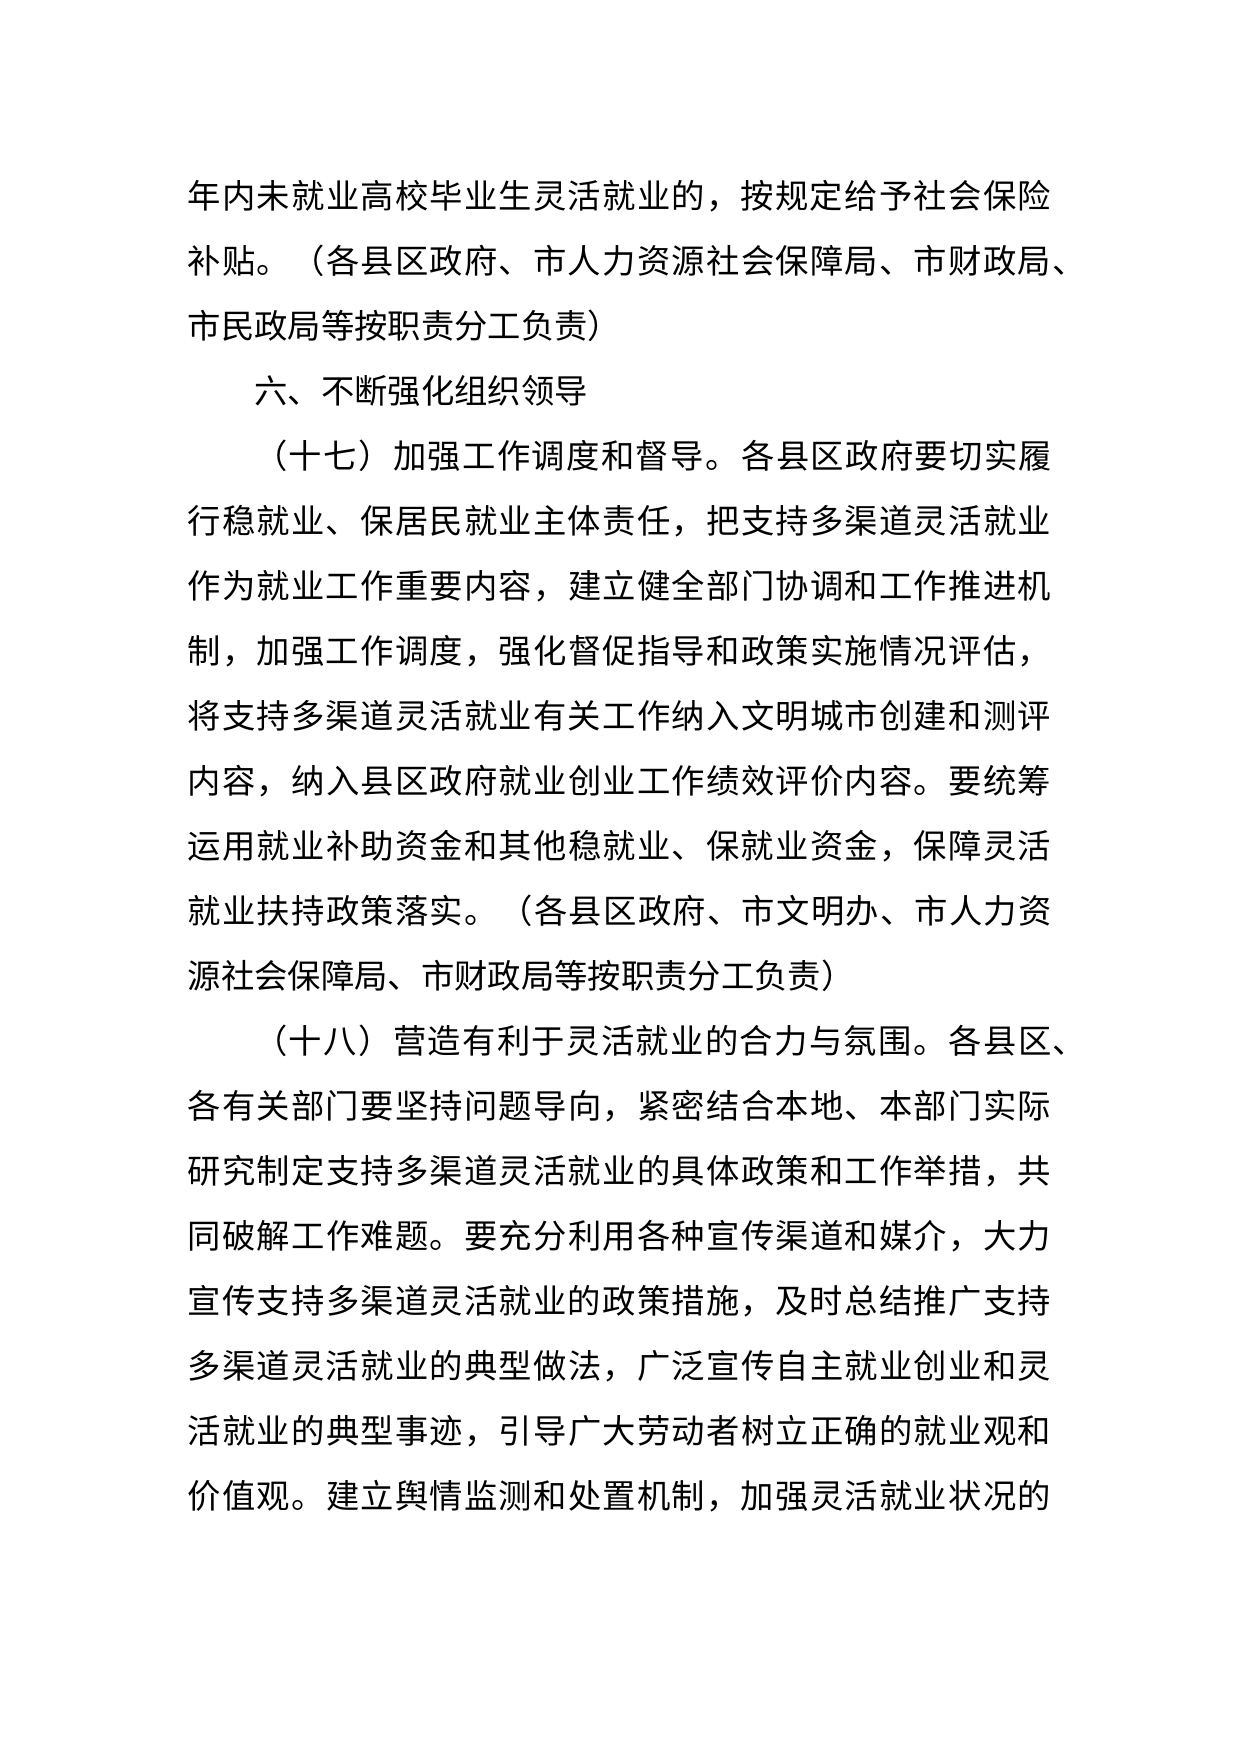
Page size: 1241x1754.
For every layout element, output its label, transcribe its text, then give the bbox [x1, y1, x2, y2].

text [187, 1007, 1053, 1527]
text 六、不断强化组织领导 [187, 357, 1053, 422]
text （十七）加强工作调度和督导。各县区政府要切实履行稳就业、保居民就业主体责任，把支持多渠道灵活就业作为就业工作重要内容，建立健全部门协调和工作推进机制，加强工作调度，强化督促指导和政策实施情况评估，将支持多渠道灵活就业有关工作纳入文明城市创建和测评内容，纳入县区政府就业创业工作绩效评价内容。要统筹运用就业补助资金和其他稳就业、保就业资金，保障灵活就业扶持政策落实。（各县区政府、市文明办、市人力资源社会保障局、市财政局等按职责分工负责） [187, 422, 1053, 1007]
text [187, 162, 1053, 357]
